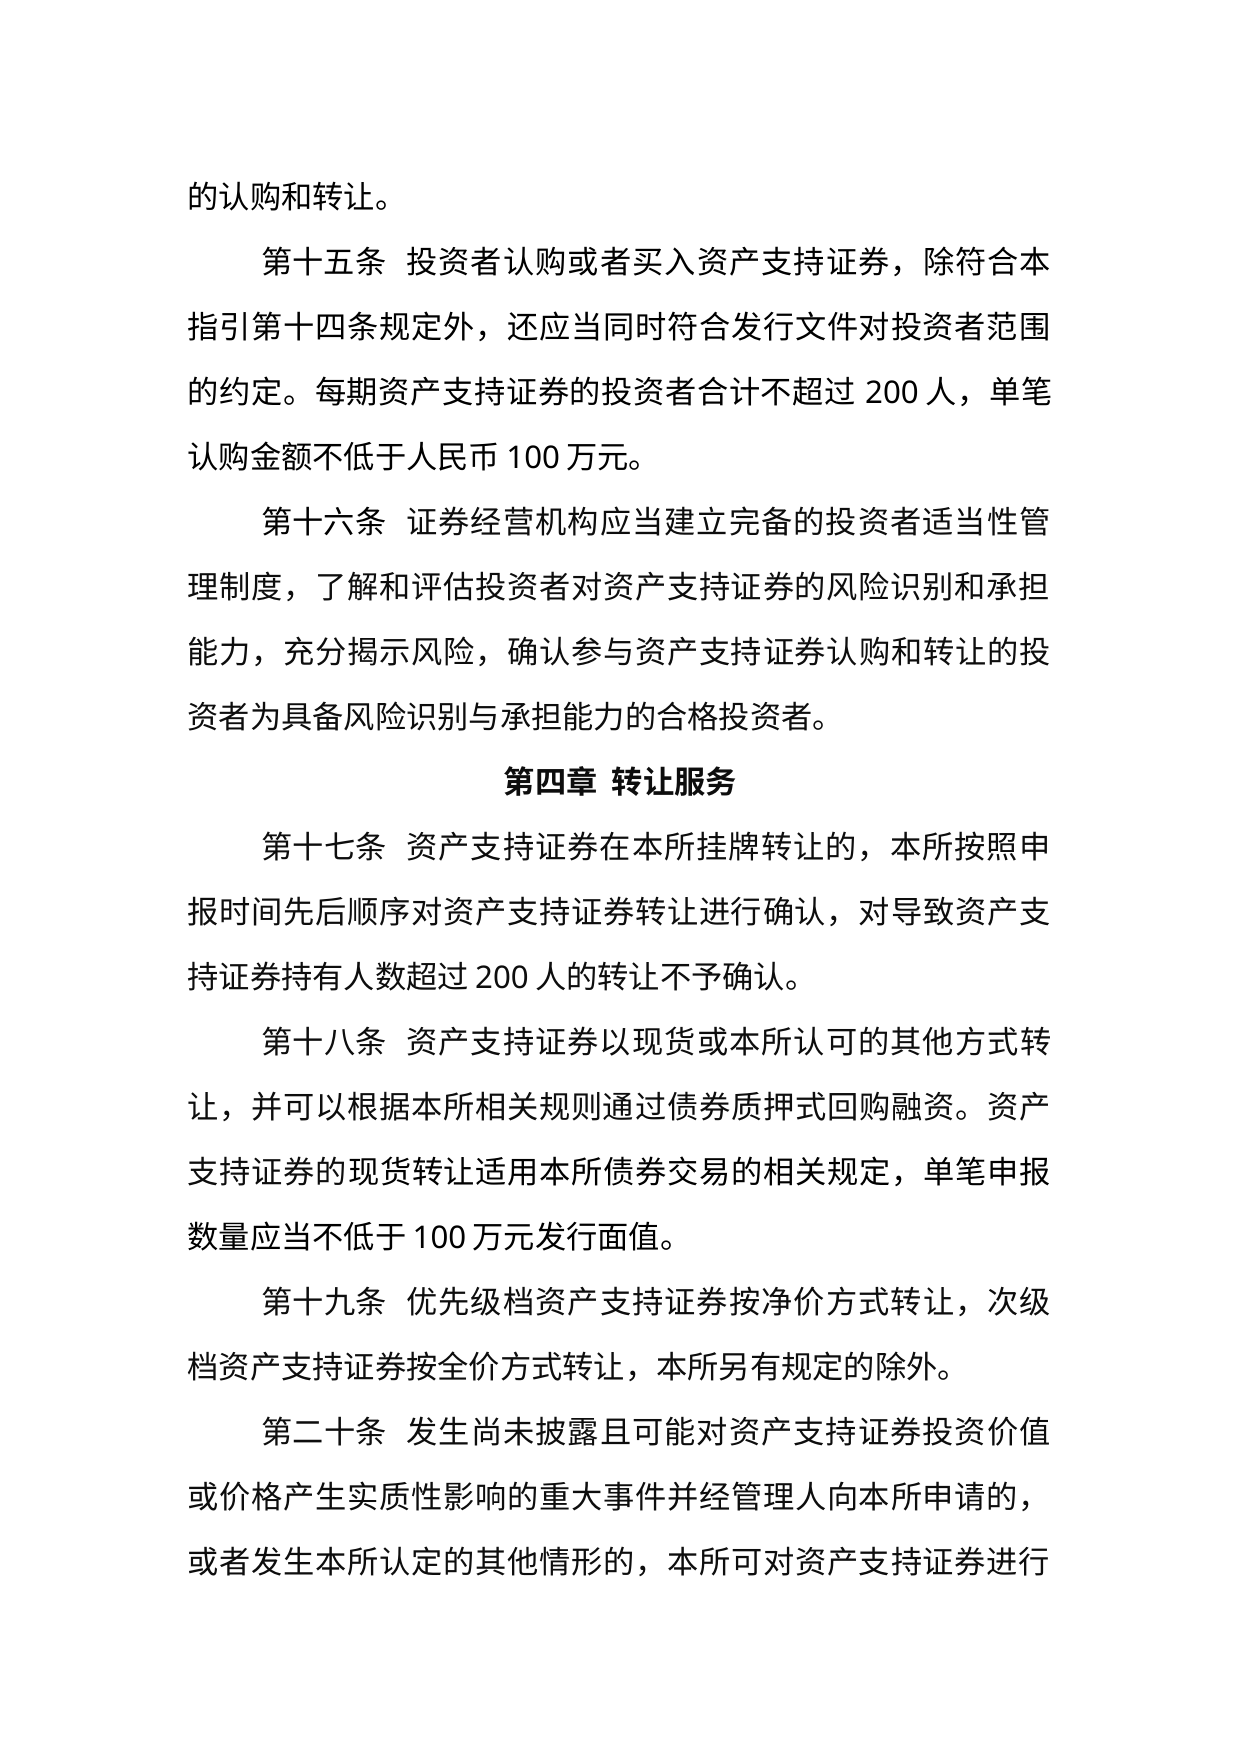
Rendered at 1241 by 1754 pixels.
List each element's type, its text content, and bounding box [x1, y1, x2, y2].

list 证券经营机构应当建立完备的投资者适当性管理制度，了解和评估投资者对资产支持证券的风险识别和承担能力，充分揭示风险，确认参与资产支持证券认购和转让的投资者为具备风险识别与承担能力的合格投资者。 [187, 487, 1053, 747]
list 优先级档资产支持证券按净价方式转让，次级档资产支持证券按全价方式转让，本所另有规定的除外。 [187, 1267, 1053, 1397]
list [187, 1397, 1053, 1592]
text 第四章 转让服务 [187, 747, 1053, 812]
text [187, 162, 1053, 227]
list 资产支持证券以现货或本所认可的其他方式转让，并可以根据本所相关规则通过债券质押式回购融资。资产支持证券的现货转让适用本所债券交易的相关规定，单笔申报数量应当不低于100万元发行面值。 [187, 1007, 1053, 1267]
list 投资者认购或者买入资产支持证券，除符合本指引第十四条规定外，还应当同时符合发行文件对投资者范围的约定。每期资产支持证券的投资者合计不超过200人，单笔认购金额不低于人民币100万元。 [187, 227, 1053, 487]
list 资产支持证券在本所挂牌转让的，本所按照申报时间先后顺序对资产支持证券转让进行确认，对导致资产支持证券持有人数超过200人的转让不予确认。 [187, 812, 1053, 1007]
